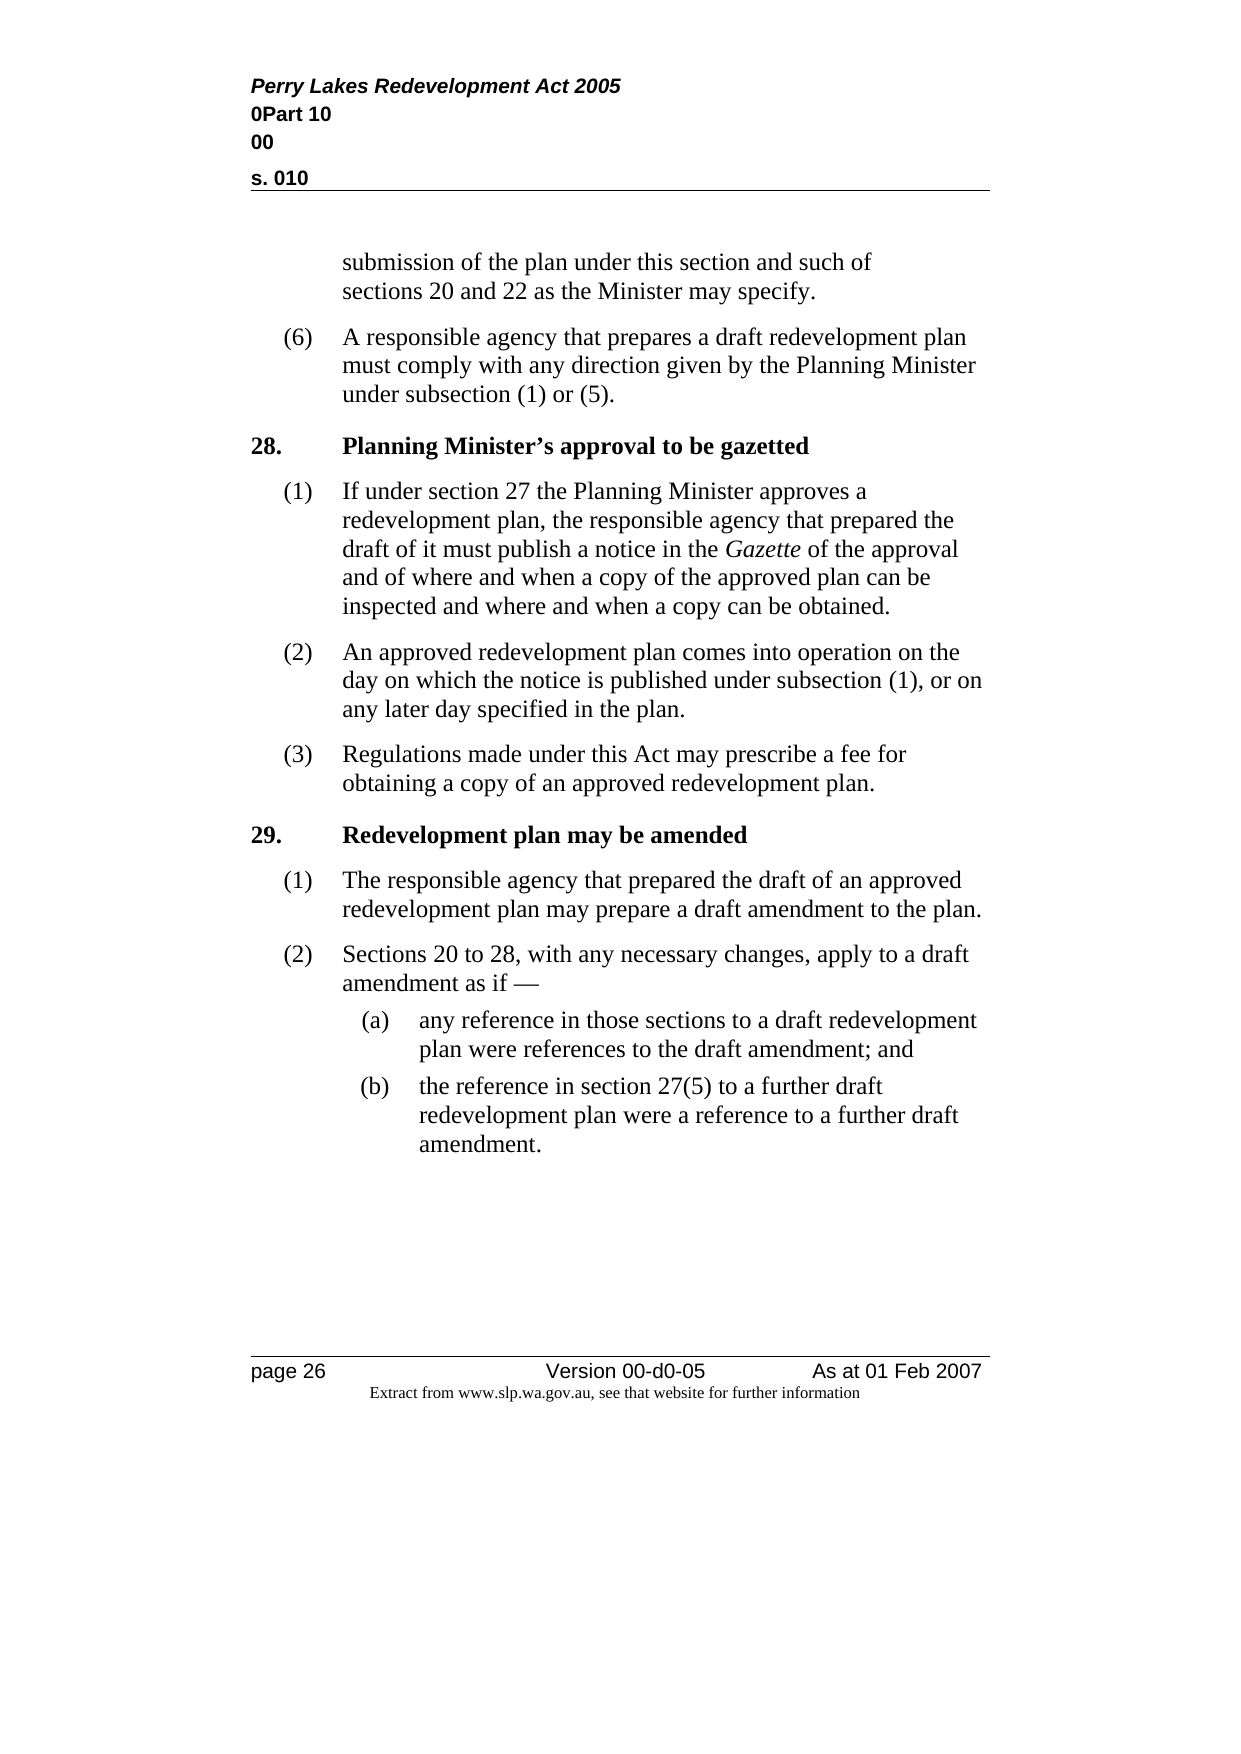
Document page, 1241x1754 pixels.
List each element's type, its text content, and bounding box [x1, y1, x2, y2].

text (a) any reference in those sections to a draft redevelopment plan were references to the draft amendment; and [251, 1005, 990, 1063]
text (3) Regulations made under this Act may prescribe a fee for obtaining a copy of an approved redevelopment plan. [251, 739, 990, 797]
text (1) The responsible agency that prepared the draft of an approved redevelopment plan may prepare a draft amendment to the plan. [251, 865, 990, 923]
subtitle 29. Redevelopment plan may be amended [251, 820, 990, 849]
text (6) A responsible agency that prepares a draft redevelopment plan must comply with any direction given by the Planning Minister under subsection (1) or (5). [251, 322, 990, 408]
text (b) the reference in section 27(5) to a further draft redevelopment plan were a reference to a further draft amendment. [251, 1071, 990, 1157]
text (1) If under section 27 the Planning Minister approves a redevelopment plan, the responsible agency that prepared the draft of it must publish a notice in the Gazette of the approval and of where and when a copy of the approved plan can be inspected and where and when a copy can be obtained. [251, 476, 990, 620]
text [251, 247, 990, 305]
text (2) An approved redevelopment plan comes into operation on the day on which the notice is published under subsection (1), or on any later day specified in the plan. [251, 637, 990, 723]
text (2) Sections 20 to 28, with any necessary changes, apply to a draft amendment as if — [251, 939, 990, 997]
subtitle 28. Planning Minister’s approval to be gazetted [251, 431, 990, 459]
